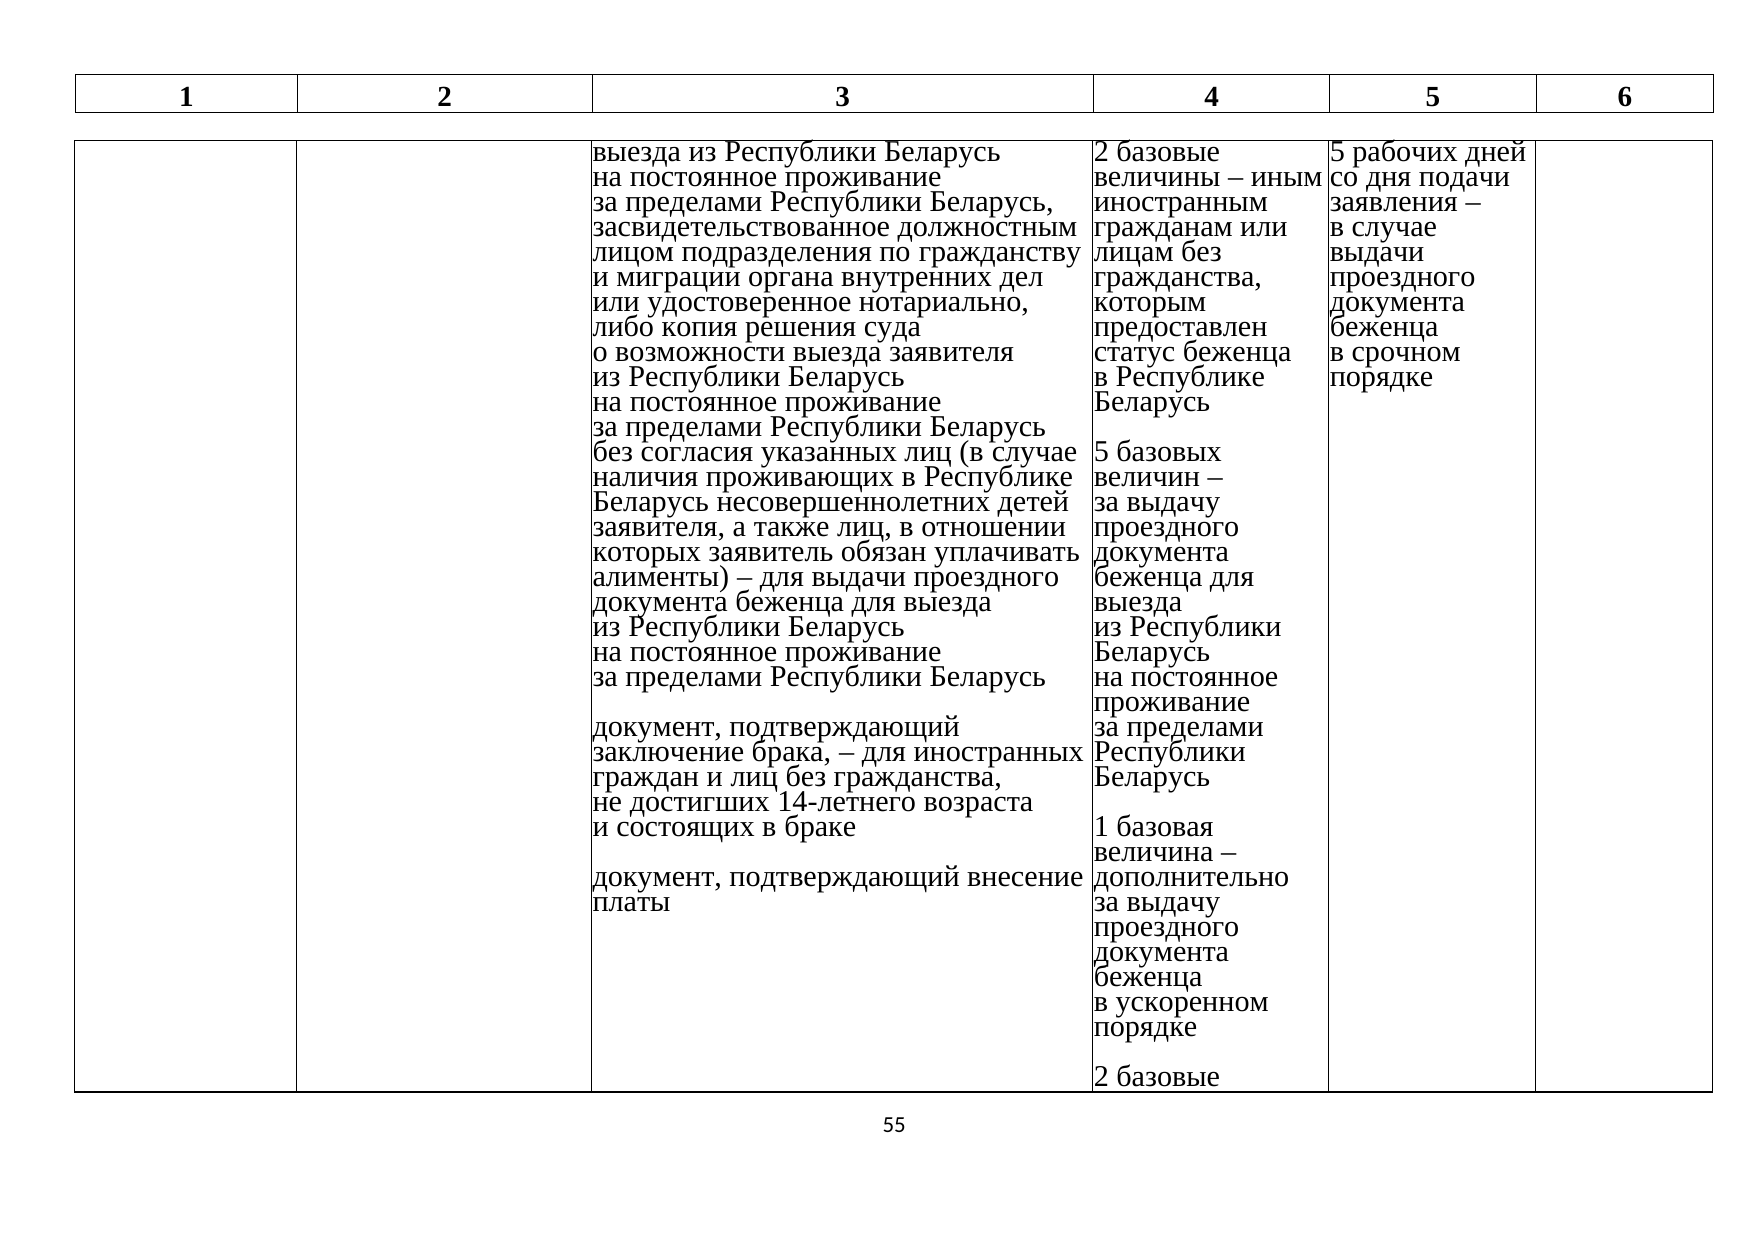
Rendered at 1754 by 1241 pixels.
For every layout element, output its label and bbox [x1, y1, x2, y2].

table_cell [75, 141, 296, 1091]
table_cell [1329, 141, 1535, 1091]
table_cell [592, 141, 1092, 1091]
table_cell [1093, 141, 1328, 1091]
table_cell [1536, 141, 1712, 1091]
table_cell [297, 141, 591, 1091]
